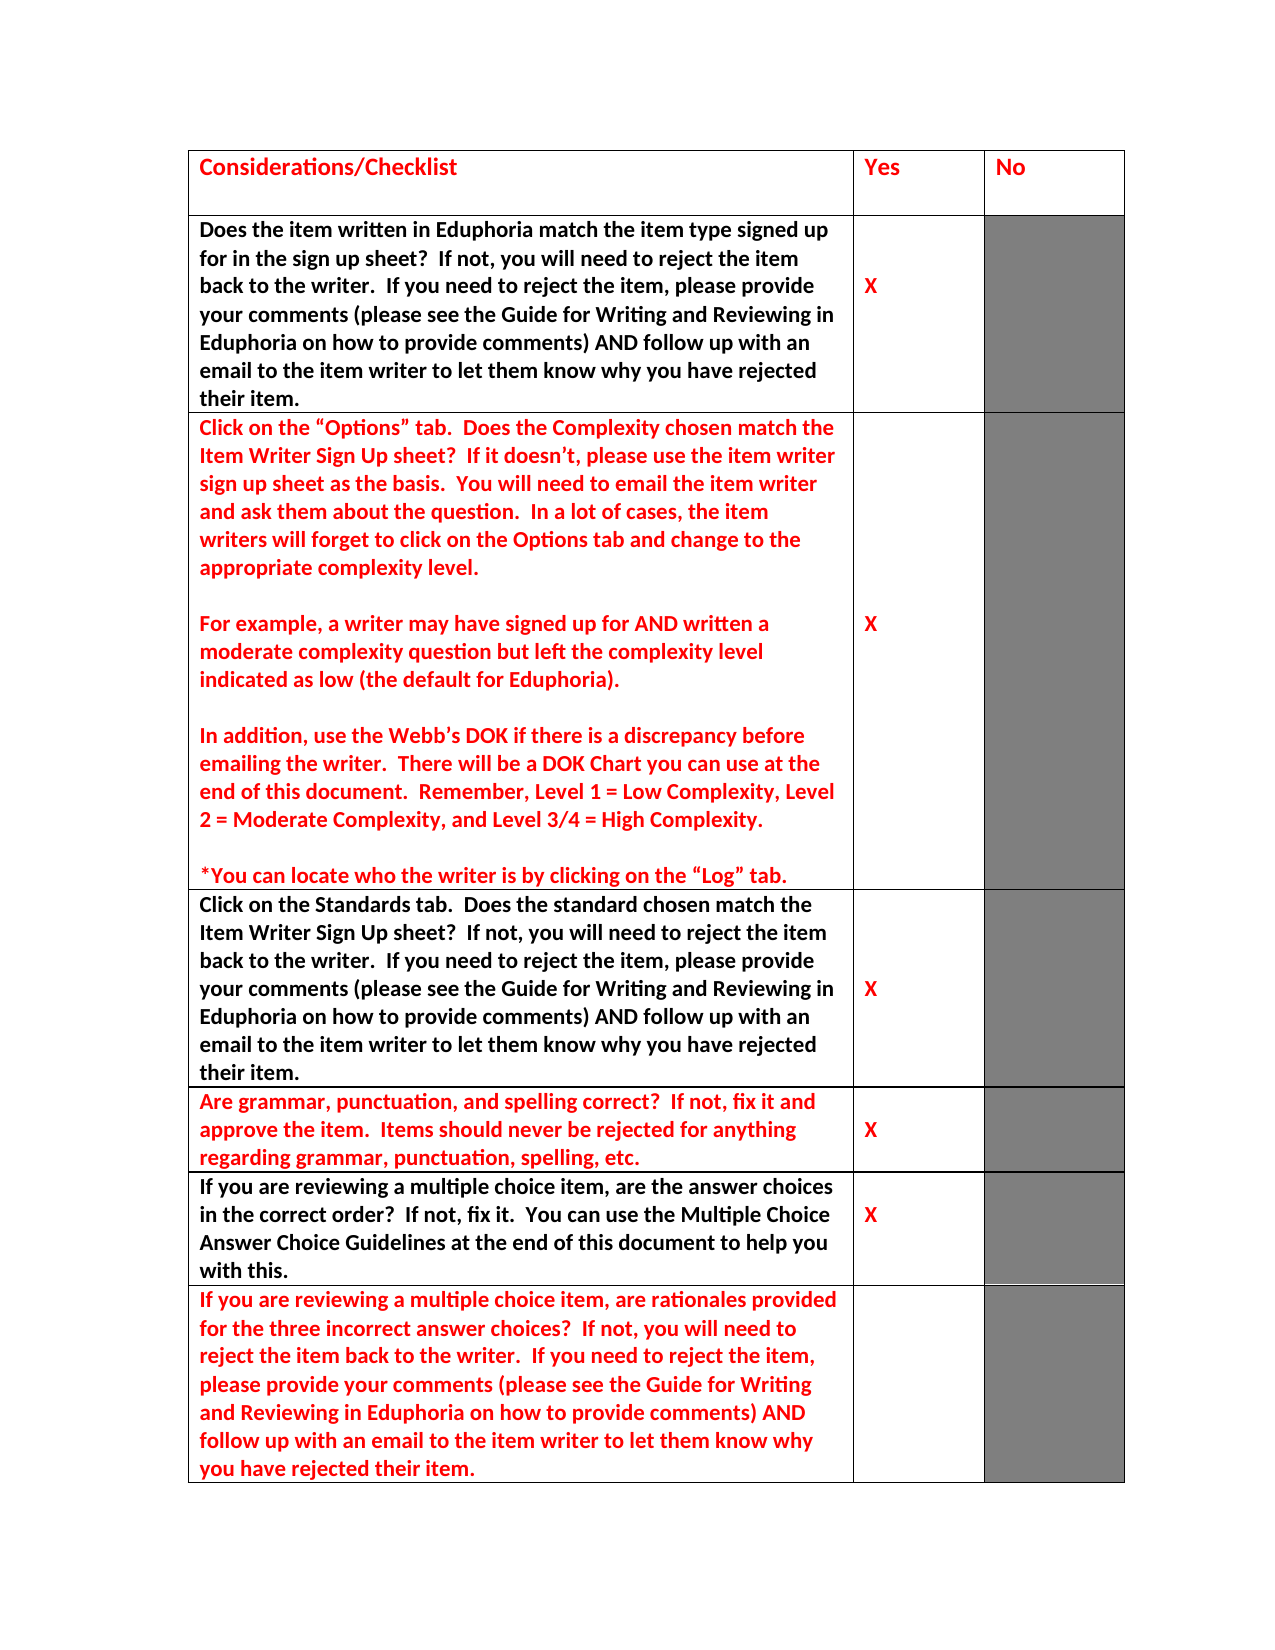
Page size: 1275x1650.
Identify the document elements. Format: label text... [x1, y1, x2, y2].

table_header No [985, 151, 1124, 214]
table_cell [985, 1286, 1124, 1482]
table_cell [985, 1173, 1124, 1284]
table_cell Are grammar, punctuation, and spelling correct? If not, fix it and approve the item. Items should never be rejected for anything regarding grammar, punctuation, spelling, etc. [189, 1088, 853, 1171]
table_cell X [854, 1088, 984, 1171]
table_cell [985, 1088, 1124, 1171]
table_cell X [854, 413, 984, 889]
table_header Considerations/Checklist [189, 151, 853, 214]
table_cell If you are reviewing a multiple choice item, are rationales provided for the three incorrect answer choices? If not, you will need to reject the item back to the writer. If you need to reject the item, please provide your comments (please see the Guide for Writing and Reviewing in Eduphoria on how to provide comments) AND follow up with an email to the item writer to let them know why you have rejected their item. [189, 1286, 853, 1482]
table_cell Click on the Standards tab. Does the standard chosen match the Item Writer Sign Up sheet? If not, you will need to reject the item back to the writer. If you need to reject the item, please provide your comments (please see the Guide for Writing and Reviewing in Eduphoria on how to provide comments) AND follow up with an email to the item writer to let them know why you have rejected their item. [189, 890, 853, 1086]
table_cell [985, 413, 1124, 889]
table_cell X [854, 1173, 984, 1284]
table_header Yes [854, 151, 984, 214]
table_cell Click on the “Options” tab. Does the Complexity chosen match the Item Writer Sign Up sheet? If it doesn’t, please use the item writer sign up sheet as the basis. You will need to email the item writer and ask them about the question. In a lot of cases, the item writers will forget to click on the Options tab and change to the appropriate complexity level. For example, a writer may have signed up for AND written a moderate complexity question but left the complexity level indicated as low (the default for Eduphoria). In addition, use the Webb’s DOK if there is a discrepancy before emailing the writer. There will be a DOK Chart you can use at the end of this document. Remember, Level 1 = Low Complexity, Level 2 = Moderate Complexity, and Level 3/4 = High Complexity. *You can locate who the writer is by clicking on the “Log” tab. [189, 413, 853, 889]
table_cell X [854, 216, 984, 412]
table_cell [854, 1286, 984, 1482]
table_cell [985, 216, 1124, 412]
table_cell Does the item written in Eduphoria match the item type signed up for in the sign up sheet? If not, you will need to reject the item back to the writer. If you need to reject the item, please provide your comments (please see the Guide for Writing and Reviewing in Eduphoria on how to provide comments) AND follow up with an email to the item writer to let them know why you have rejected their item. [189, 216, 853, 412]
table_cell If you are reviewing a multiple choice item, are the answer choices in the correct order? If not, fix it. You can use the Multiple Choice Answer Choice Guidelines at the end of this document to help you with this. [189, 1173, 853, 1284]
table_cell X [854, 890, 984, 1086]
table_cell [985, 890, 1124, 1086]
